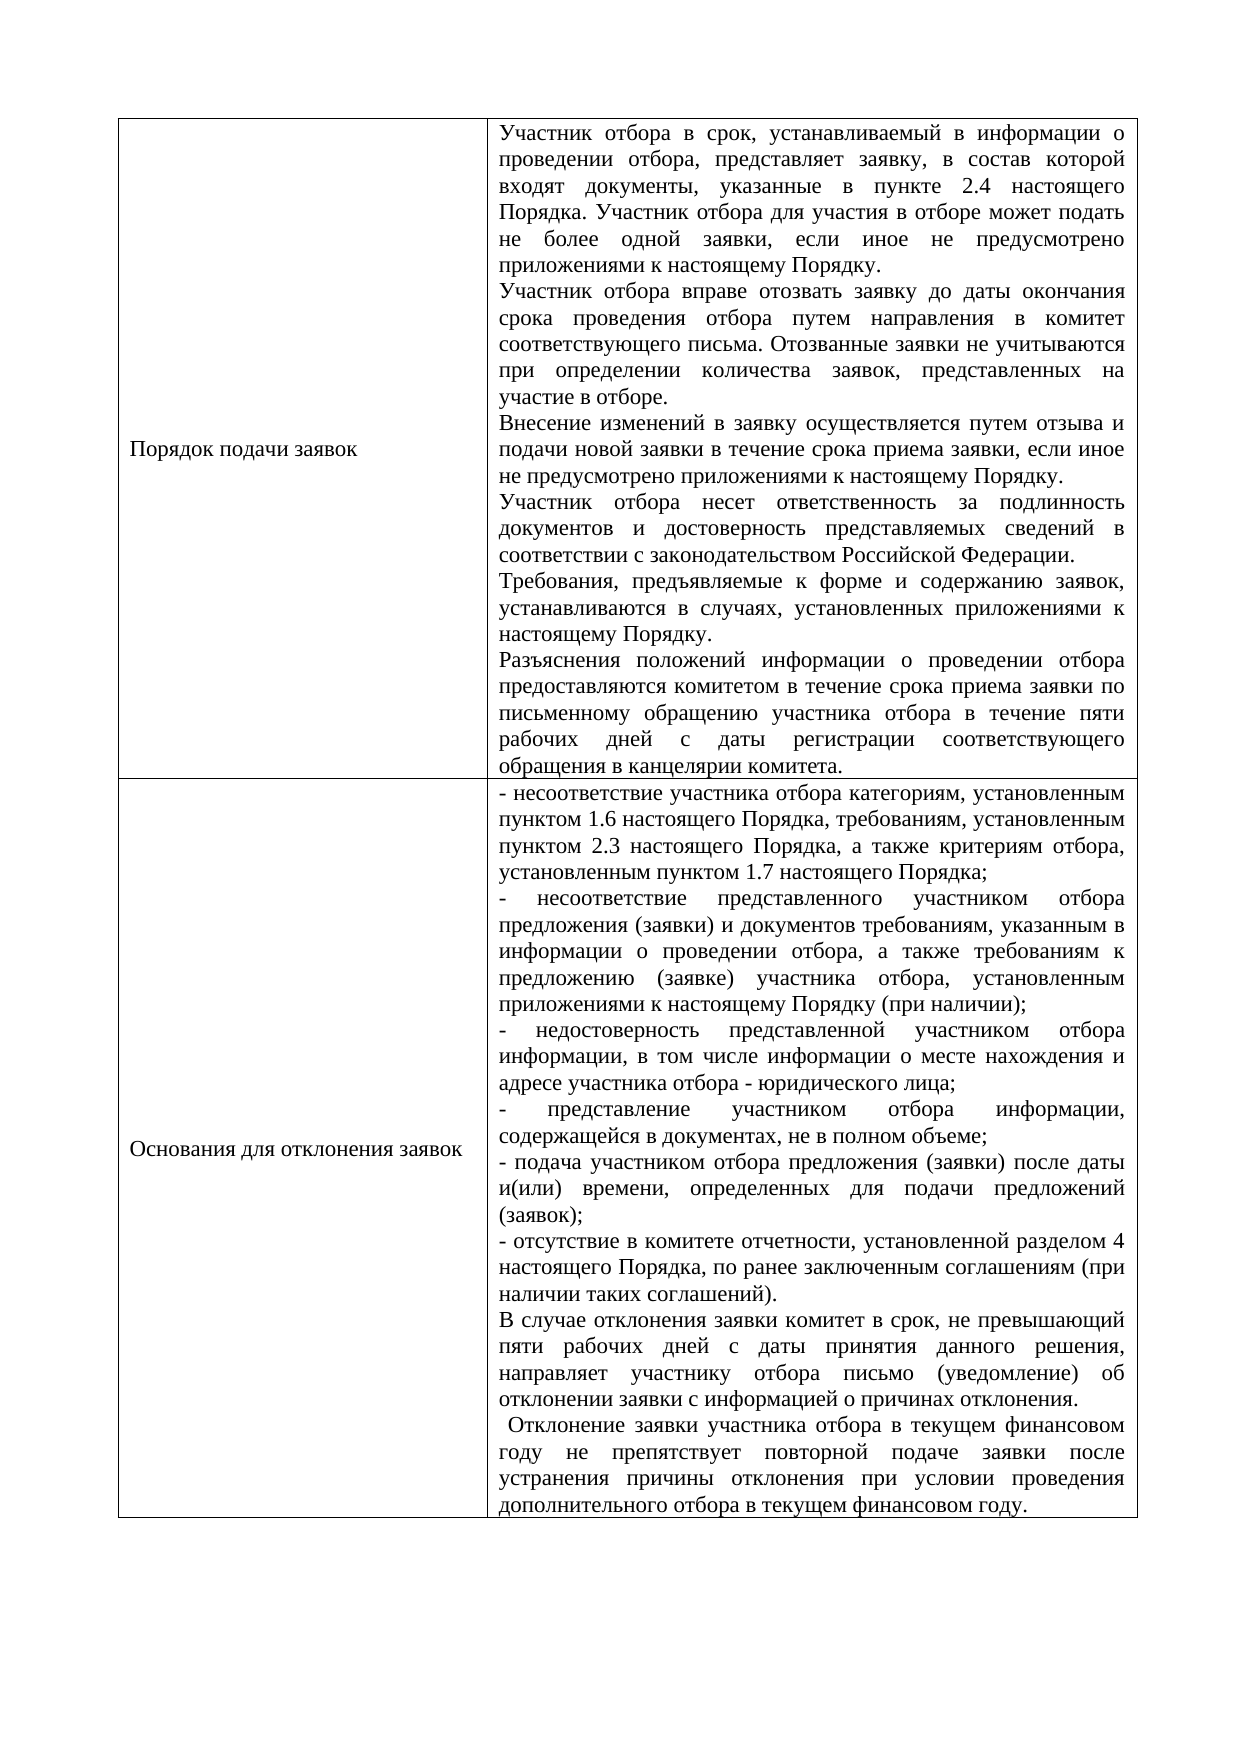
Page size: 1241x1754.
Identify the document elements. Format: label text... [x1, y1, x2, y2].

table_cell - несоответствие участника отбора категориям, установленным пунктом 1.6 настоящего Порядка, требованиям, установленным пунктом 2.3 настоящего Порядка, а также критериям отбора, установленным пунктом 1.7 настоящего Порядка; - несоответствие представленного участником отбора предложения (заявки) и документов требованиям, указанным в информации о проведении отбора, а также требованиям к предложению (заявке) участника отбора, установленным приложениями к настоящему Порядку (при наличии); - недостоверность представленной участником отбора информации, в том числе информации о месте нахождения и адресе участника отбора - юридического лица; - представление участником отбора информации, содержащейся в документах, не в полном объеме; - подача участником отбора предложения (заявки) после даты и(или) времени, определенных для подачи предложений (заявок); - отсутствие в комитете отчетности, установленной разделом 4 настоящего Порядка, по ранее заключенным соглашениям (при наличии таких соглашений). В случае отклонения заявки комитет в срок, не превышающий пяти рабочих дней с даты принятия данного решения, направляет участнику отбора письмо (уведомление) об отклонении заявки с информацией о причинах отклонения. Отклонение заявки участника отбора в текущем финансовом году не препятствует повторной подаче заявки после устранения причины отклонения при условии проведения дополнительного отбора в текущем финансовом году. [488, 779, 1137, 1517]
table_cell Участник отбора в срок, устанавливаемый в информации о проведении отбора, представляет заявку, в состав которой входят документы, указанные в пункте 2.4 настоящего Порядка. Участник отбора для участия в отборе может подать не более одной заявки, если иное не предусмотрено приложениями к настоящему Порядку. Участник отбора вправе отозвать заявку до даты окончания срока проведения отбора путем направления в комитет соответствующего письма. Отозванные заявки не учитываются при определении количества заявок, представленных на участие в отборе. Внесение изменений в заявку осуществляется путем отзыва и подачи новой заявки в течение срока приема заявки, если иное не предусмотрено приложениями к настоящему Порядку. Участник отбора несет ответственность за подлинность документов и достоверность представляемых сведений в соответствии с законодательством Российской Федерации. Требования, предъявляемые к форме и содержанию заявок, устанавливаются в случаях, установленных приложениями к настоящему Порядку. Разъяснения положений информации о проведении отбора предоставляются комитетом в течение срока приема заявки по письменному обращению участника отбора в течение пяти рабочих дней с даты регистрации соответствующего обращения в канцелярии комитета. [488, 119, 1137, 778]
table_cell Основания для отклонения заявок [119, 779, 487, 1517]
table_cell Порядок подачи заявок [119, 119, 487, 778]
